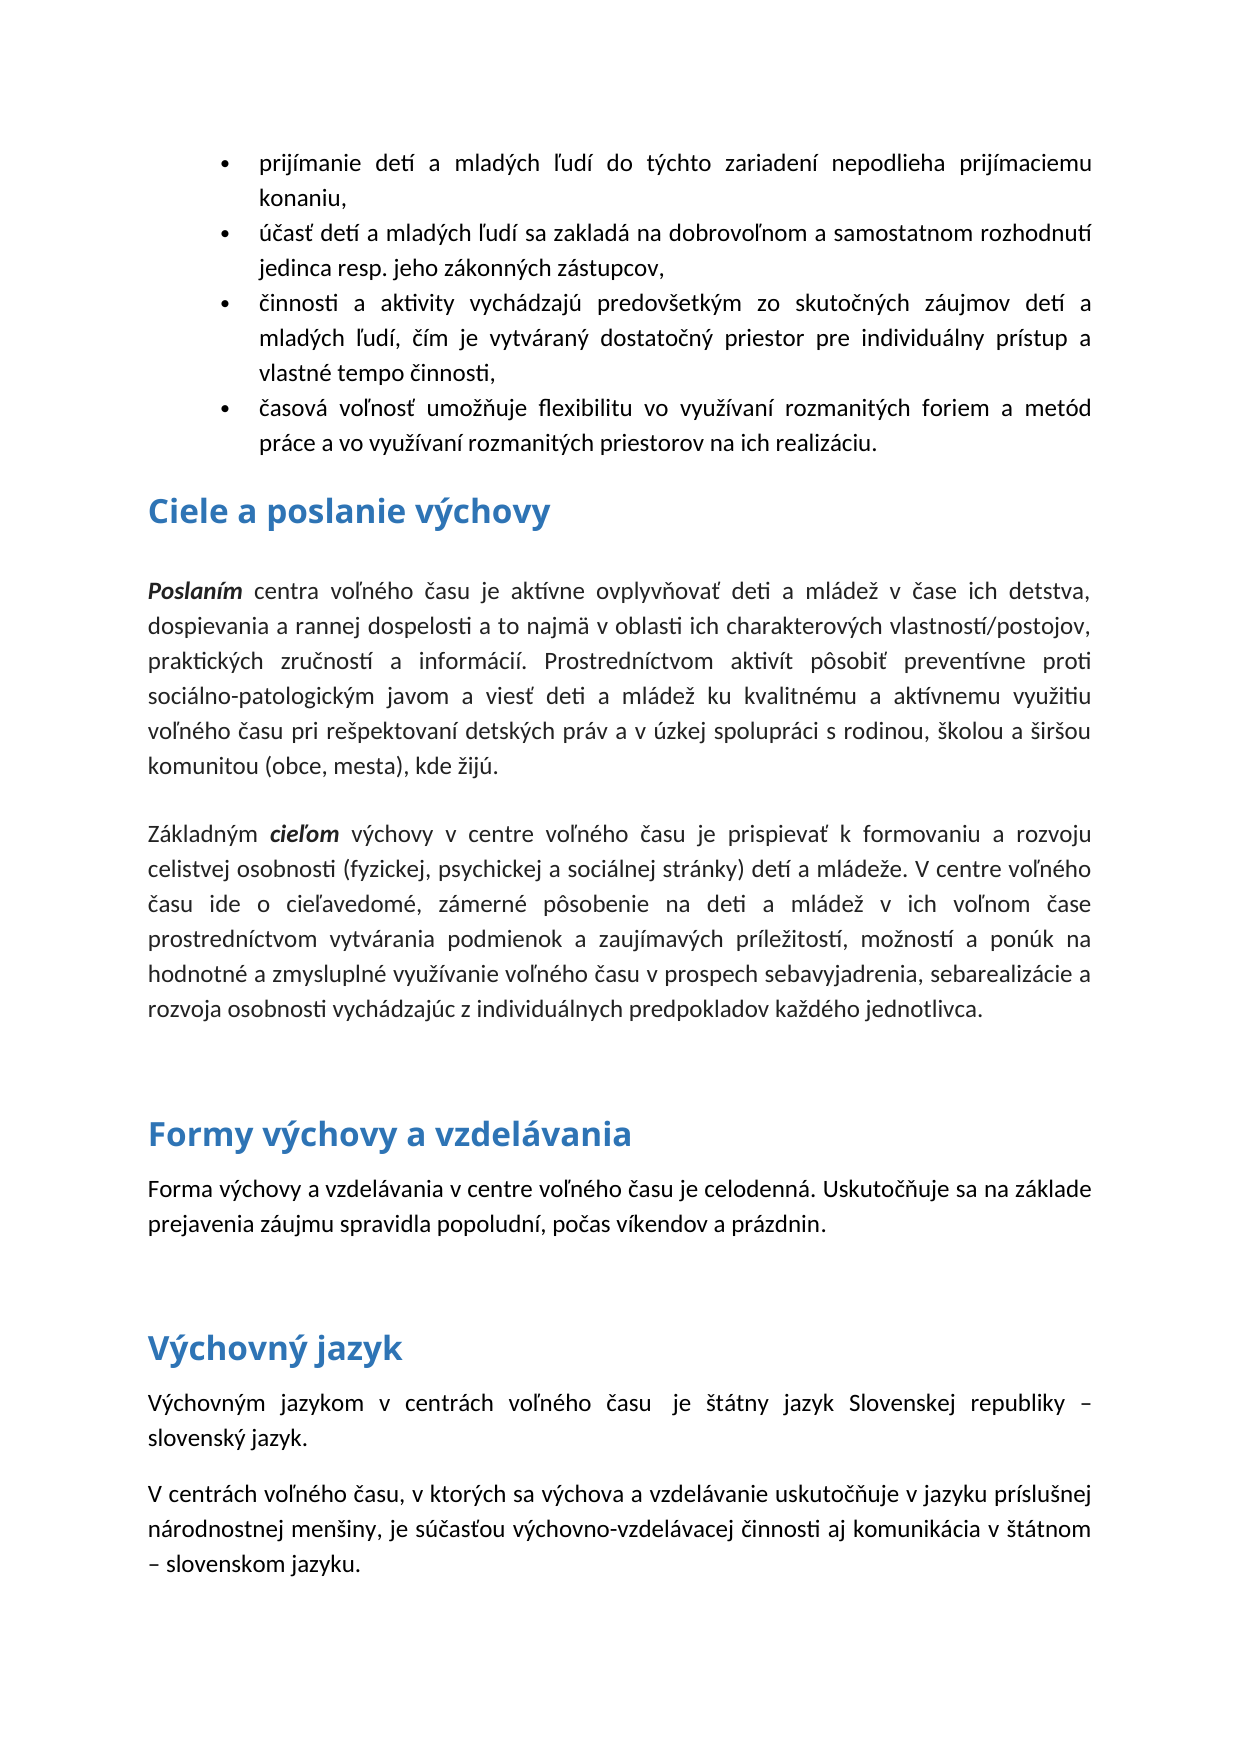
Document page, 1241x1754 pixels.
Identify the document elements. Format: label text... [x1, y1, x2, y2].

subtitle Ciele a poslanie výchovy [148, 488, 1093, 533]
text Forma výchovy a vzdelávania v centre voľného času je celodenná. Uskutočňuje sa na základe prejavenia záujmu spravidla popoludní, počas víkendov a prázdnin. [148, 1173, 1093, 1239]
list účasť detí a mladých ľudí sa zakladá na dobrovoľnom a samostatnom rozhodnutí jedinca resp. jeho zákonných zástupcov, [221, 218, 1093, 283]
text Poslaním centra voľného času je aktívne ovplyvňovať deti a mládež v čase ich detstva, dospievania a rannej dospelosti a to najmä v oblasti ich charakterových vlastností/postojov, praktických zručností a informácií. Prostredníctvom aktivít pôsobiť preventívne proti sociálno-patologickým javom a viesť deti a mládež ku kvalitnému a aktívnemu využitiu voľného času pri rešpektovaní detských práv a v úzkej spolupráci s rodinou, školou a širšou komunitou (obce, mesta), kde žijú. [148, 575, 1093, 780]
text Základným cieľom výchovy v centre voľného času je prispievať k formovaniu a rozvoju celistvej osobnosti (fyzickej, psychickej a sociálnej stránky) detí a mládeže. V centre voľného času ide o cieľavedomé, zámerné pôsobenie na deti a mládež v ich voľnom čase prostredníctvom vytvárania podmienok a zaujímavých príležitostí, možností a ponúk na hodnotné a zmysluplné využívanie voľného času v prospech sebavyjadrenia, sebarealizácie a rozvoja osobnosti vychádzajúc z individuálnych predpokladov každého jednotlivca. [148, 818, 1093, 1023]
subtitle Formy výchovy a vzdelávania [148, 1111, 1093, 1156]
subtitle Výchovný jazyk [148, 1324, 1093, 1370]
text Výchovným jazykom v centrách voľného času je štátny jazyk Slovenskej republiky – slovenský jazyk. [148, 1387, 1093, 1452]
text V centrách voľného času, v ktorých sa výchova a vzdelávanie uskutočňuje v jazyku príslušnej národnostnej menšiny, je súčasťou výchovno-vzdelávacej činnosti aj komunikácia v štátnom – slovenskom jazyku. [148, 1478, 1093, 1578]
list časová voľnosť umožňuje flexibilitu vo využívaní rozmanitých foriem a metód práce a vo využívaní rozmanitých priestorov na ich realizáciu. [221, 393, 1093, 458]
list činnosti a aktivity vychádzajú predovšetkým zo skutočných záujmov detí a mladých ľudí, čím je vytváraný dostatočný priestor pre individuálny prístup a vlastné tempo činnosti, [221, 288, 1093, 388]
list prijímanie detí a mladých ľudí do týchto zariadení nepodlieha prijímaciemu konaniu, [221, 148, 1093, 213]
